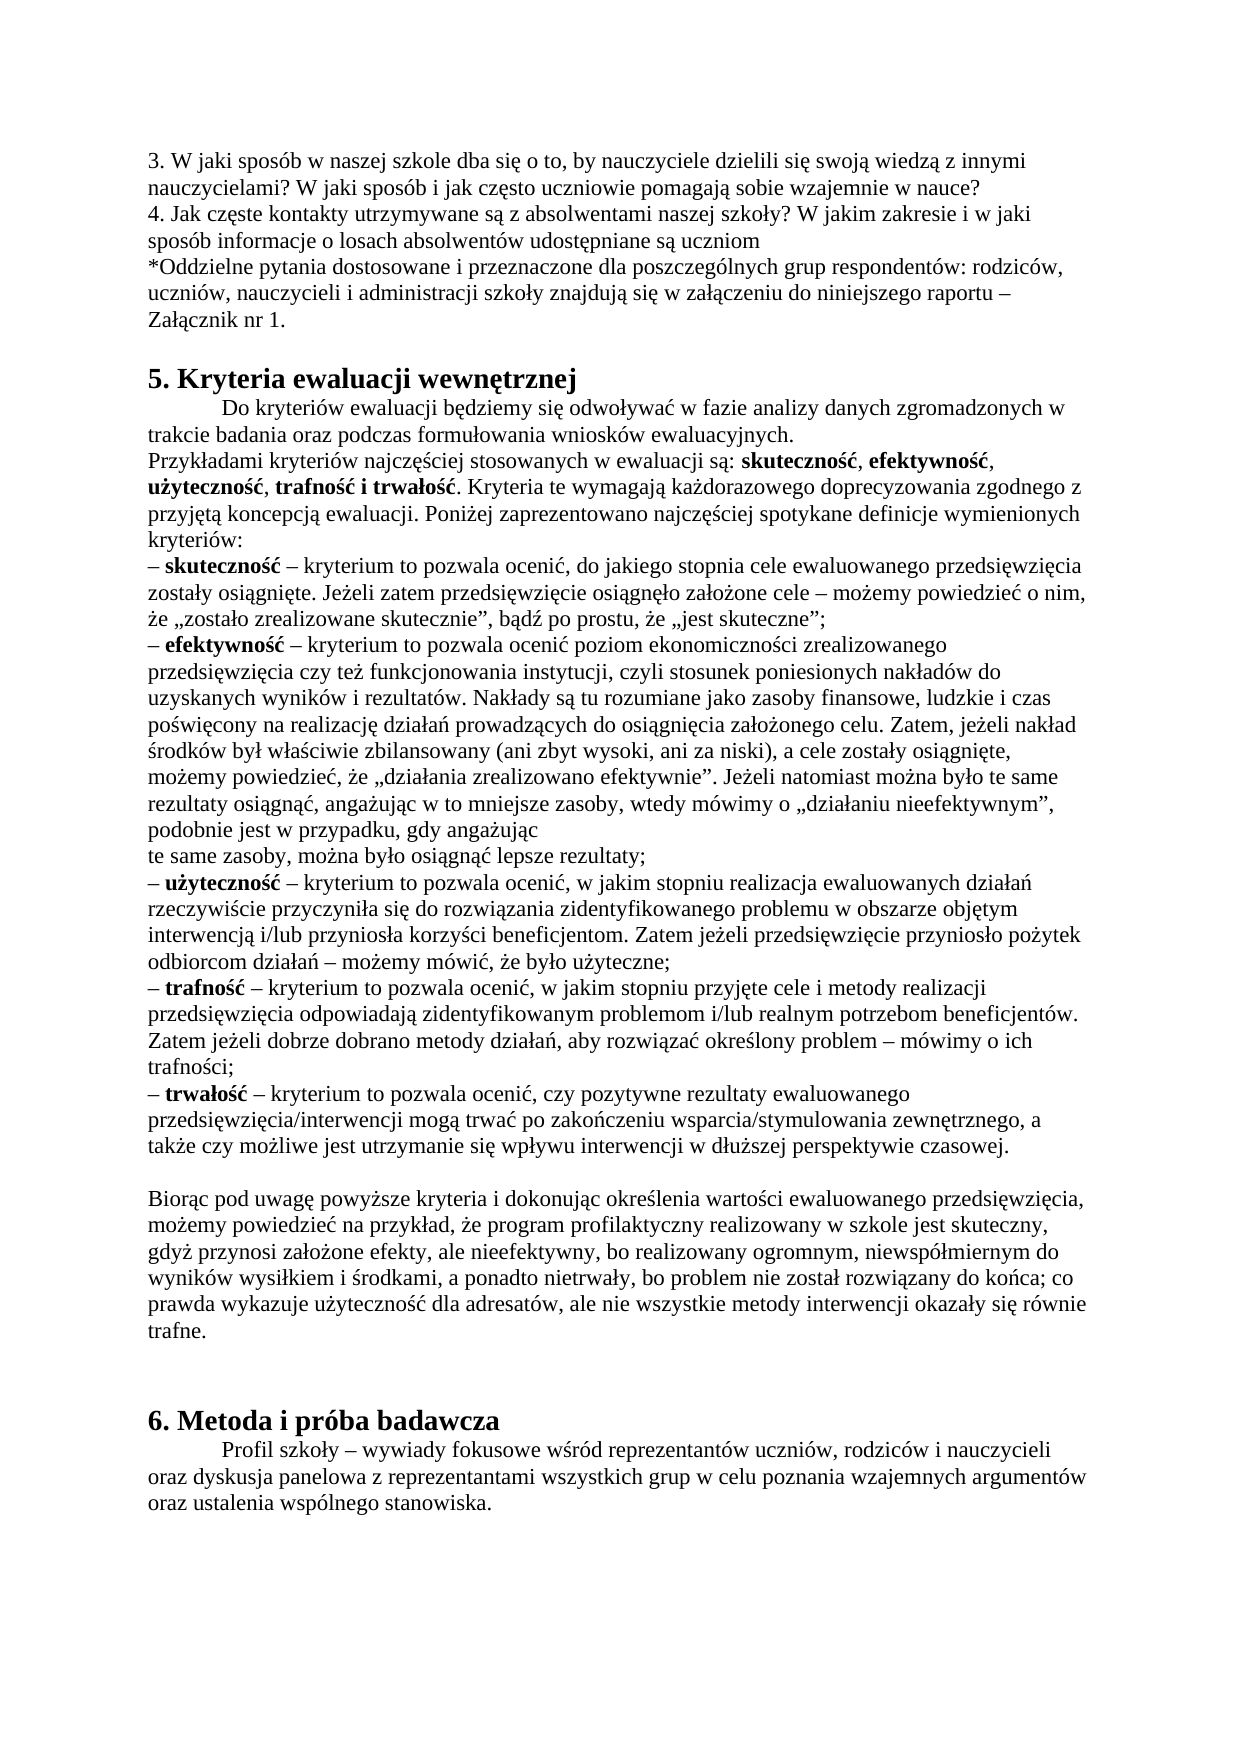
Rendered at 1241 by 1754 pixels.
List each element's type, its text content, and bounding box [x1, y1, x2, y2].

text – trwałość – kryterium to pozwala ocenić, czy pozytywne rezultaty ewaluowanego przedsięwzięcia/interwencji mogą trwać po zakończeniu wsparcia/stymulowania zewnętrznego, a także czy możliwe jest utrzymanie się wpływu interwencji w dłuższej perspektywie czasowej. [148, 1079, 1093, 1159]
text – efektywność – kryterium to pozwala ocenić poziom ekonomiczności zrealizowanego przedsięwzięcia czy też funkcjonowania instytucji, czyli stosunek poniesionych nakładów do uzyskanych wyników i rezultatów. Nakłady są tu rozumiane jako zasoby finansowe, ludzkie i czas poświęcony na realizację działań prowadzących do osiągnięcia założonego celu. Zatem, jeżeli nakład środków był właściwie zbilansowany (ani zbyt wysoki, ani za niski), a cele zostały osiągnięte, możemy powiedzieć, że „działania zrealizowano efektywnie”. Jeżeli natomiast można było te same rezultaty osiągnąć, angażując w to mniejsze zasoby, wtedy mówimy o „działaniu nieefektywnym”, podobnie jest w przypadku, gdy angażując [148, 632, 1093, 842]
text 5. Kryteria ewaluacji wewnętrznej [148, 361, 1093, 394]
text 6. Metoda i próba badawcza [148, 1403, 1093, 1437]
text 3. W jaki sposób w naszej szkole dba się o to, by nauczyciele dzielili się swoją wiedzą z innymi nauczycielami? W jaki sposób i jak często uczniowie pomagają sobie wzajemnie w nauce? [148, 148, 1093, 200]
text – użyteczność – kryterium to pozwala ocenić, w jakim stopniu realizacja ewaluowanych działań rzeczywiście przyczyniła się do rozwiązania zidentyfikowanego problemu w obszarze objętym interwencją i/lub przyniosła korzyści beneficjentom. Zatem jeżeli przedsięwzięcie przyniosło pożytek odbiorcom działań – możemy mówić, że było użyteczne; [148, 869, 1093, 974]
text Biorąc pod uwagę powyższe kryteria i dokonując określenia wartości ewaluowanego przedsięwzięcia, możemy powiedzieć na przykład, że program profilaktyczny realizowany w szkole jest skuteczny, gdyż przynosi założone efekty, ale nieefektywny, bo realizowany ogromnym, niewspółmiernym do wyników wysiłkiem i środkami, a ponadto nietrwały, bo problem nie został rozwiązany do końca; co prawda wykazuje użyteczność dla adresatów, ale nie wszystkie metody interwencji okazały się równie trafne. [148, 1185, 1093, 1343]
text 4. Jak częste kontakty utrzymywane są z absolwentami naszej szkoły? W jakim zakresie i w jaki sposób informacje o losach absolwentów udostępniane są uczniom [148, 200, 1093, 253]
text te same zasoby, można było osiągnąć lepsze rezultaty; [148, 842, 1093, 869]
text *Oddzielne pytania dostosowane i przeznaczone dla poszczególnych grup respondentów: rodziców, uczniów, nauczycieli i administracji szkoły znajdują się w załączeniu do niniejszego raportu – Załącznik nr 1. [148, 253, 1093, 332]
text Profil szkoły – wywiady fokusowe wśród reprezentantów uczniów, rodziców i nauczycieli oraz dyskusja panelowa z reprezentantami wszystkich grup w celu poznania wzajemnych argumentów oraz ustalenia wspólnego stanowiska. [148, 1437, 1093, 1516]
text – trafność – kryterium to pozwala ocenić, w jakim stopniu przyjęte cele i metody realizacji przedsięwzięcia odpowiadają zidentyfikowanym problemom i/lub realnym potrzebom beneficjentów. Zatem jeżeli dobrze dobrano metody działań, aby rozwiązać określony problem – mówimy o ich trafności; [148, 974, 1093, 1079]
text Przykładami kryteriów najczęściej stosowanych w ewaluacji są: skuteczność, efektywność, użyteczność, trafność i trwałość. Kryteria te wymagają każdorazowego doprecyzowania zgodnego z przyjętą koncepcją ewaluacji. Poniżej zaprezentowano najczęściej spotykane definicje wymienionych kryteriów: [148, 447, 1093, 552]
text Do kryteriów ewaluacji będziemy się odwoływać w fazie analizy danych zgromadzonych w trakcie badania oraz podczas formułowania wniosków ewaluacyjnych. [148, 394, 1093, 447]
text – skuteczność – kryterium to pozwala ocenić, do jakiego stopnia cele ewaluowanego przedsięwzięcia zostały osiągnięte. Jeżeli zatem przedsięwzięcie osiągnęło założone cele – możemy powiedzieć o nim, że „zostało zrealizowane skutecznie”, bądź po prostu, że „jest skuteczne”; [148, 552, 1093, 632]
